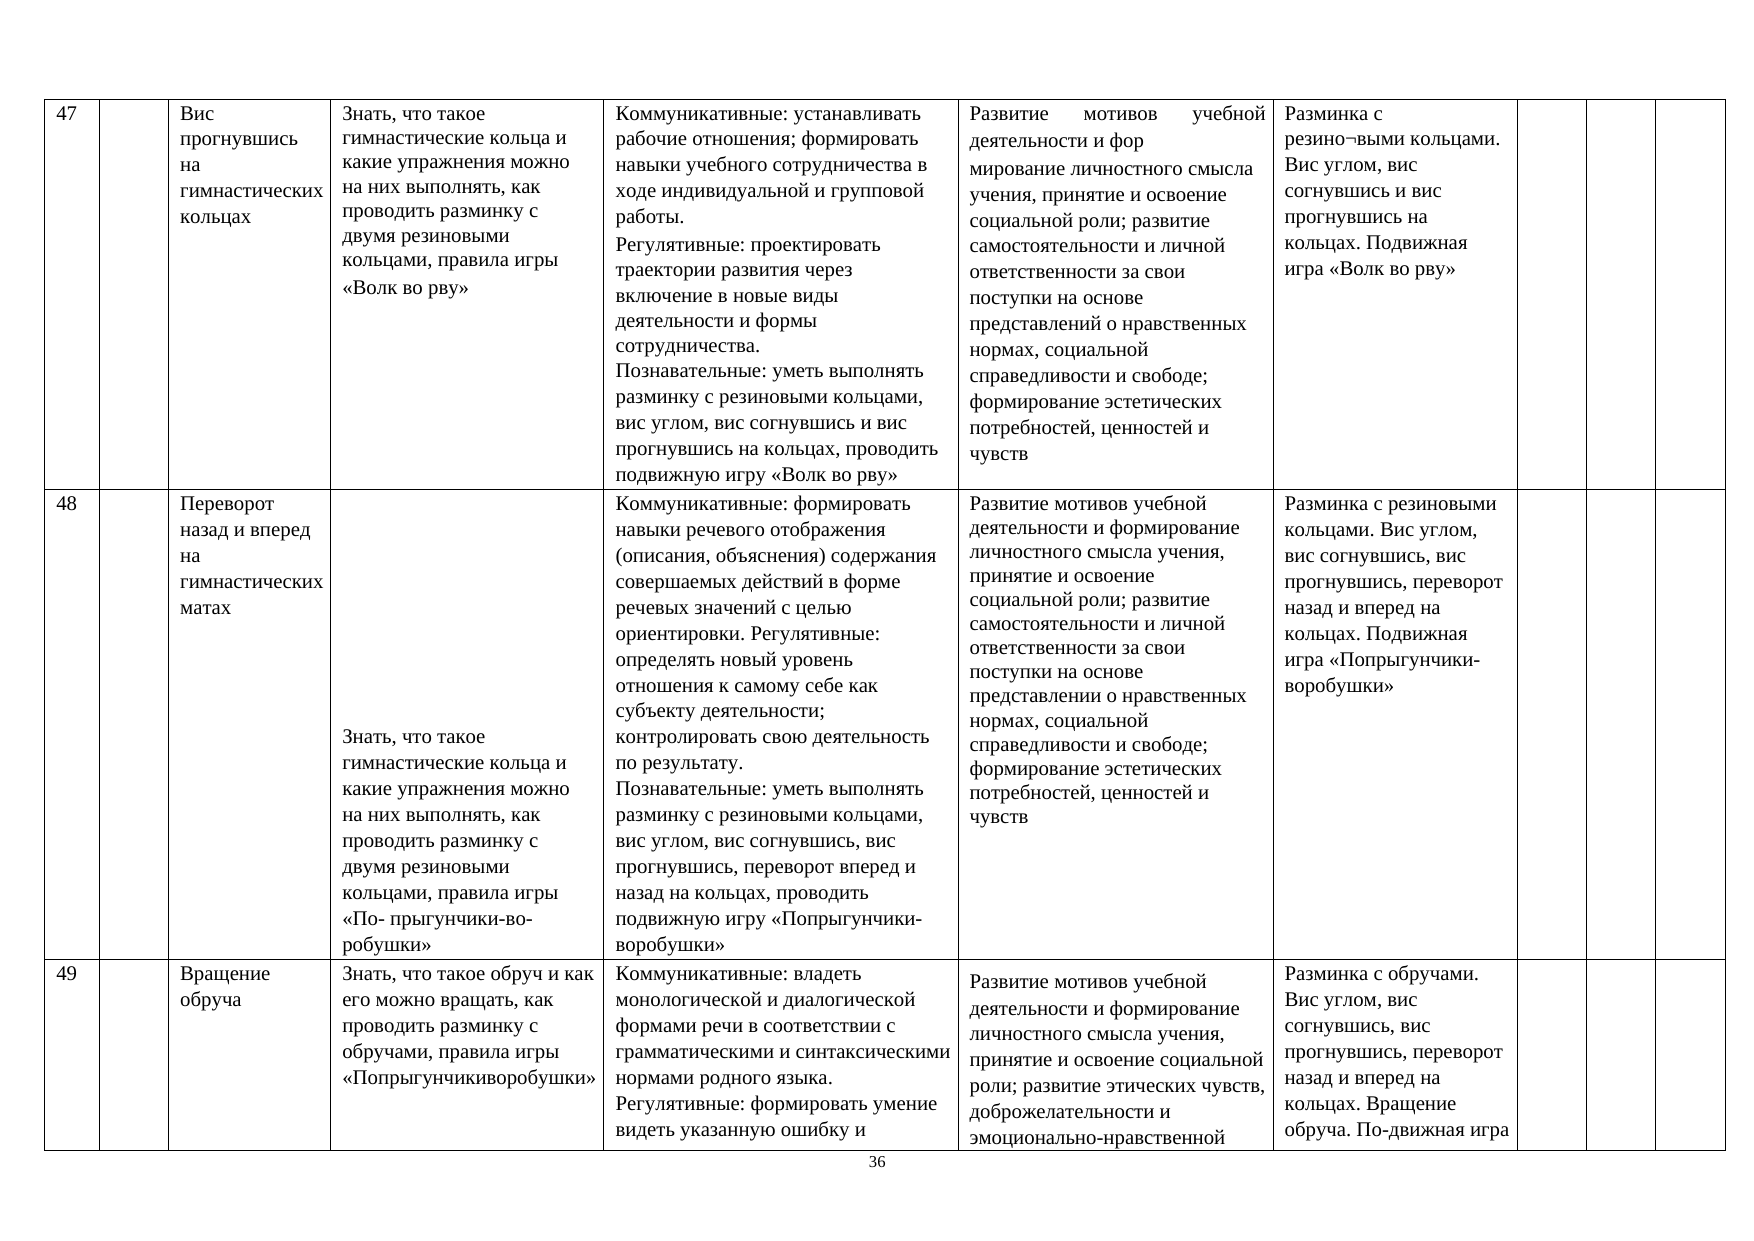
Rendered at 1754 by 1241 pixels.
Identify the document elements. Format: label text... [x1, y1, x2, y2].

table_header Развитие мотивов учебной деятельности и фор мирование личностного смысла учения, принятие и освоение социальной роли; развитие самостоятельности и личной ответственности за свои поступки на основе представлений о нравственных нормах, социальной справедливости и свободе; формирование эстетических потребностей, ценностей и чувств [959, 100, 1273, 489]
table_cell [1587, 490, 1655, 959]
table_cell [1656, 960, 1725, 1150]
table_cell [331, 960, 603, 1150]
table_cell Разминка с резиновыми кольцами. Вис углом, вис согнувшись, вис прогнувшись, переворот назад и вперед на кольцах. Подвижная игра «Попрыгунчики- воробушки» [1274, 490, 1517, 959]
table_header Знать, что такое гимнастические кольца и какие упражнения можно на них выполнять, как проводить разминку с двумя резиновыми кольцами, правила игры «Волк во рву» [331, 100, 603, 489]
table_header [1518, 100, 1586, 489]
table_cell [959, 960, 1273, 1150]
table_cell [1518, 490, 1586, 959]
table_header Коммуникативные: устанавливать рабочие отношения; формировать навыки учебного сотрудничества в ходе индивидуальной и групповой работы. Регулятивные: проектировать траектории развития через включение в новые виды деятельности и формы сотрудничества. Познавательные: уметь выполнять разминку с резиновыми кольцами, вис углом, вис согнувшись и вис прогнувшись на кольцах, проводить подвижную игру «Волк во рву» [604, 100, 958, 489]
table_cell 49 [45, 960, 99, 1150]
table_cell Знать, что такое гимнастические кольца и какие упражнения можно на них выполнять, как проводить разминку с двумя резиновыми кольцами, правила игры «По- прыгунчики-во- робушки» [331, 490, 603, 959]
table_cell [1656, 490, 1725, 959]
table_cell [1518, 960, 1586, 1150]
table_cell [100, 490, 168, 959]
table_header [100, 100, 168, 489]
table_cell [604, 960, 958, 1150]
table_cell [100, 960, 168, 1150]
table_header Разминка с резино¬выми кольцами. Вис углом, вис согнувшись и вис прогнувшись на кольцах. Подвижная игра «Волк во рву» [1274, 100, 1517, 489]
table_header [1656, 100, 1725, 489]
table_cell [1587, 960, 1655, 1150]
table_header [1587, 100, 1655, 489]
table_cell Развитие мотивов учебной деятельности и формирование личностного смысла учения, принятие и освоение социальной роли; развитие самостоятельности и личной ответственности за свои поступки на основе представлении о нравственных нормах, социальной справедливости и свободе; формирование эстетических потребностей, ценностей и чувств [959, 490, 1273, 959]
table_cell Переворот назад и вперед на гимнастических матах [169, 490, 330, 959]
table_cell Коммуникативные: формировать навыки речевого отображения (описания, объяснения) содержания совершаемых действий в форме речевых значений с целью ориентировки. Регулятивные: определять новый уровень отношения к самому себе как субъекту деятельности; контролировать свою деятельность по результату. Познавательные: уметь выполнять разминку с резиновыми кольцами, вис углом, вис согнувшись, вис прогнувшись, переворот вперед и назад на кольцах, проводить подвижную игру «Попрыгунчики-воробушки» [604, 490, 958, 959]
table_header Вис прогнувшись на гимнастических кольцах [169, 100, 330, 489]
table_cell 48 [45, 490, 99, 959]
table_header 47 [45, 100, 99, 489]
table_cell Вращение обруча [169, 960, 330, 1150]
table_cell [1274, 960, 1517, 1150]
